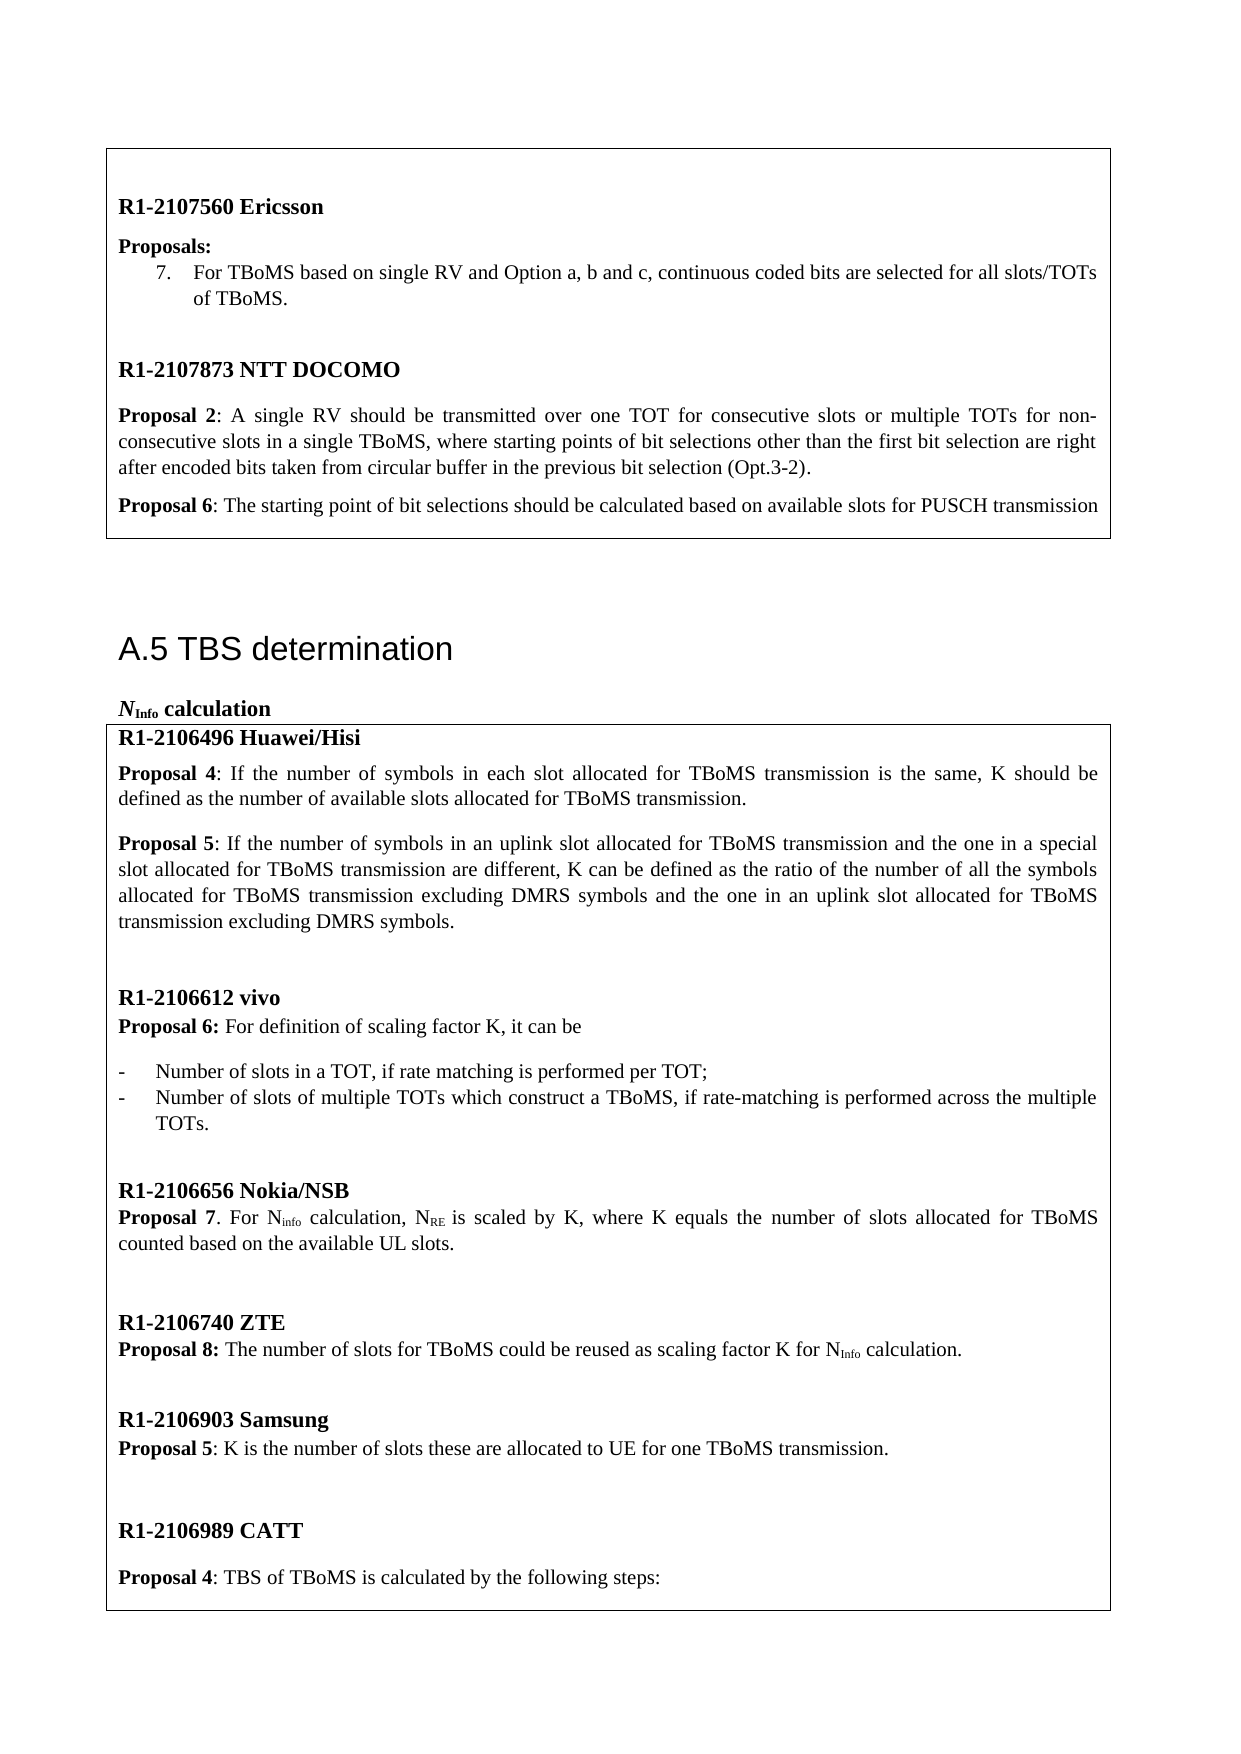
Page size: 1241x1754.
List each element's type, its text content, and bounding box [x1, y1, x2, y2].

subtitle A.5 TBS determination [118, 628, 1122, 667]
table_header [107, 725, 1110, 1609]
text NInfo calculation [118, 695, 1122, 721]
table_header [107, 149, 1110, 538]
